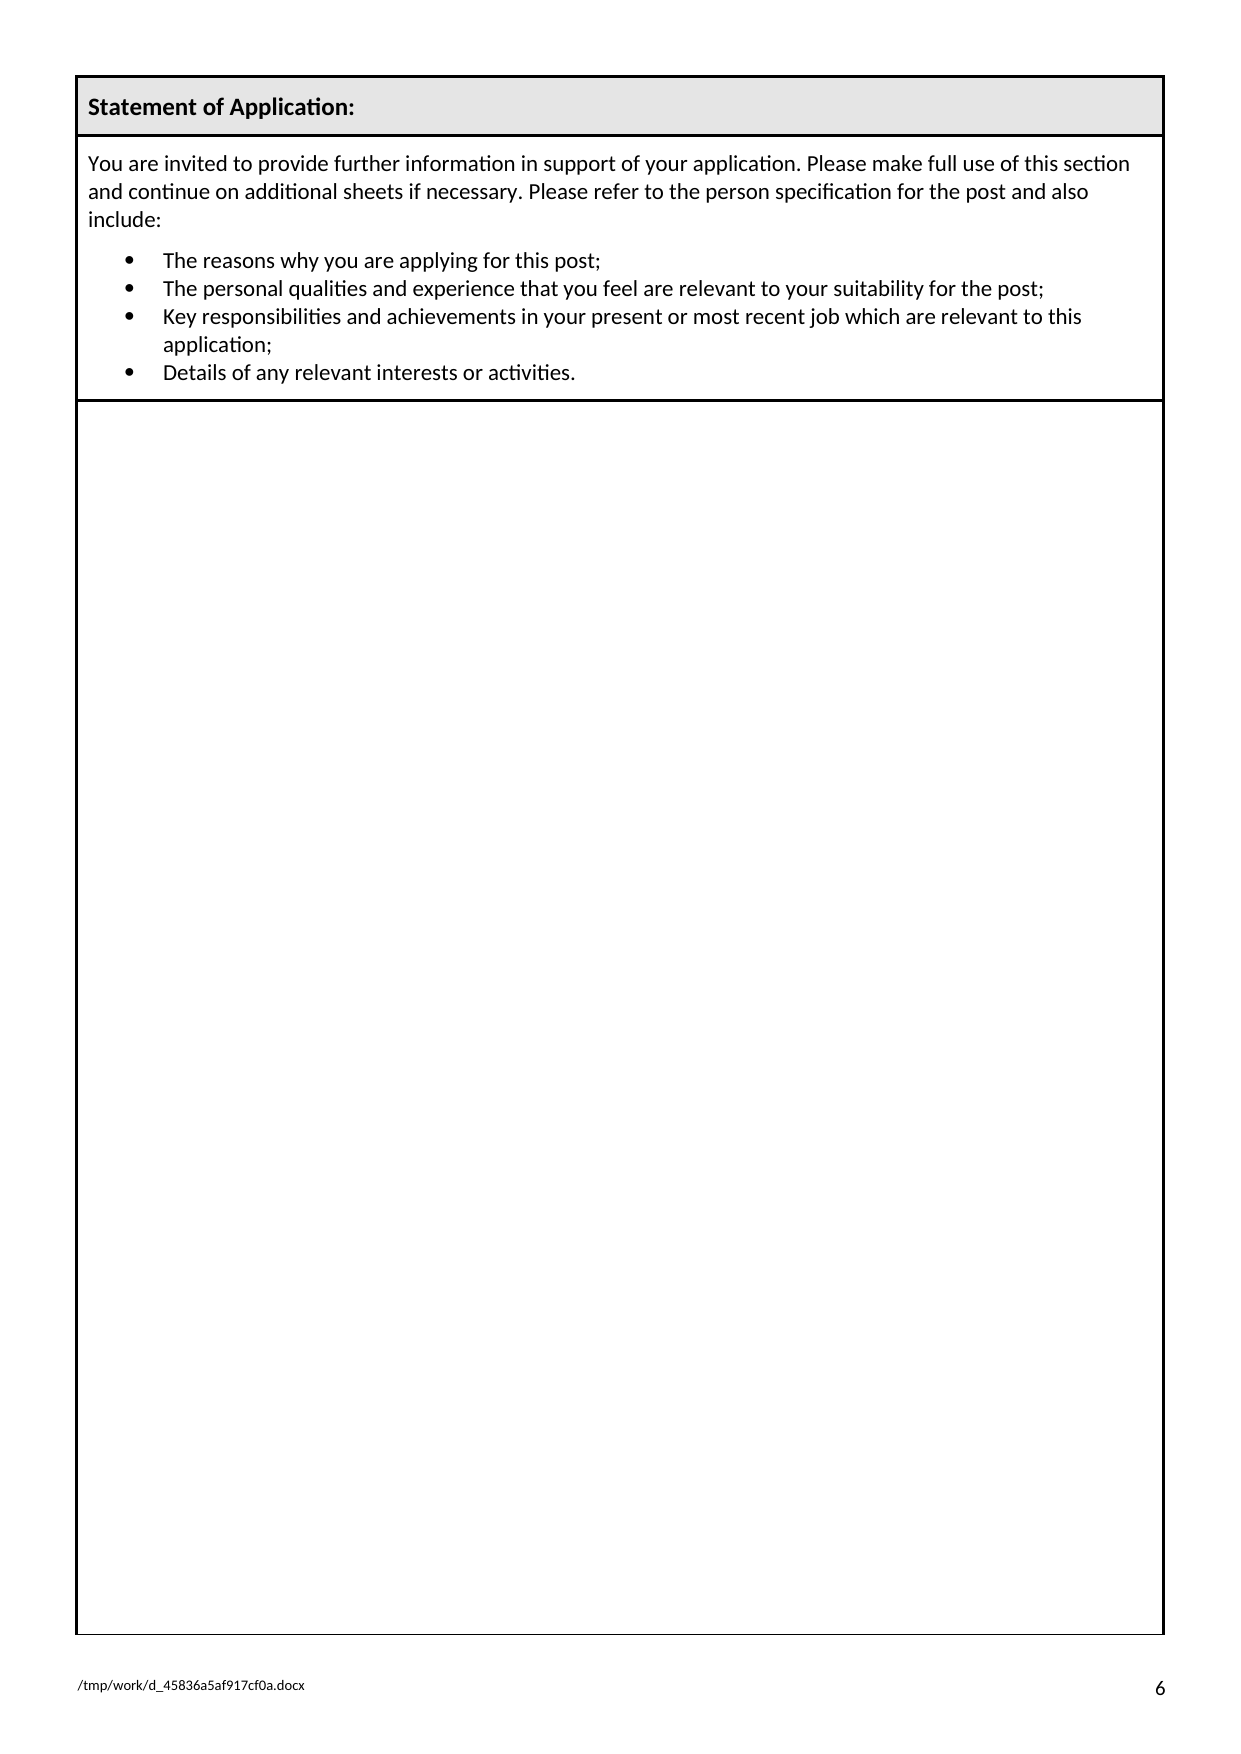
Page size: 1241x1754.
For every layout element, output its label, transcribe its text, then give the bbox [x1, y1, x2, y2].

table_cell You are invited to provide further information in support of your application. Please make full use of this section and continue on additional sheets if necessary. Please refer to the person specification for the post and also include: The reasons why you are applying for this post; The personal qualities and experience that you feel are relevant to your suitability for the post; Key responsibilities and achievements in your present or most recent job which are relevant to this application; Details of any relevant interests or activities. [78, 137, 1162, 398]
table_header Statement of Application: [78, 78, 1162, 134]
table_cell [78, 402, 1162, 1634]
